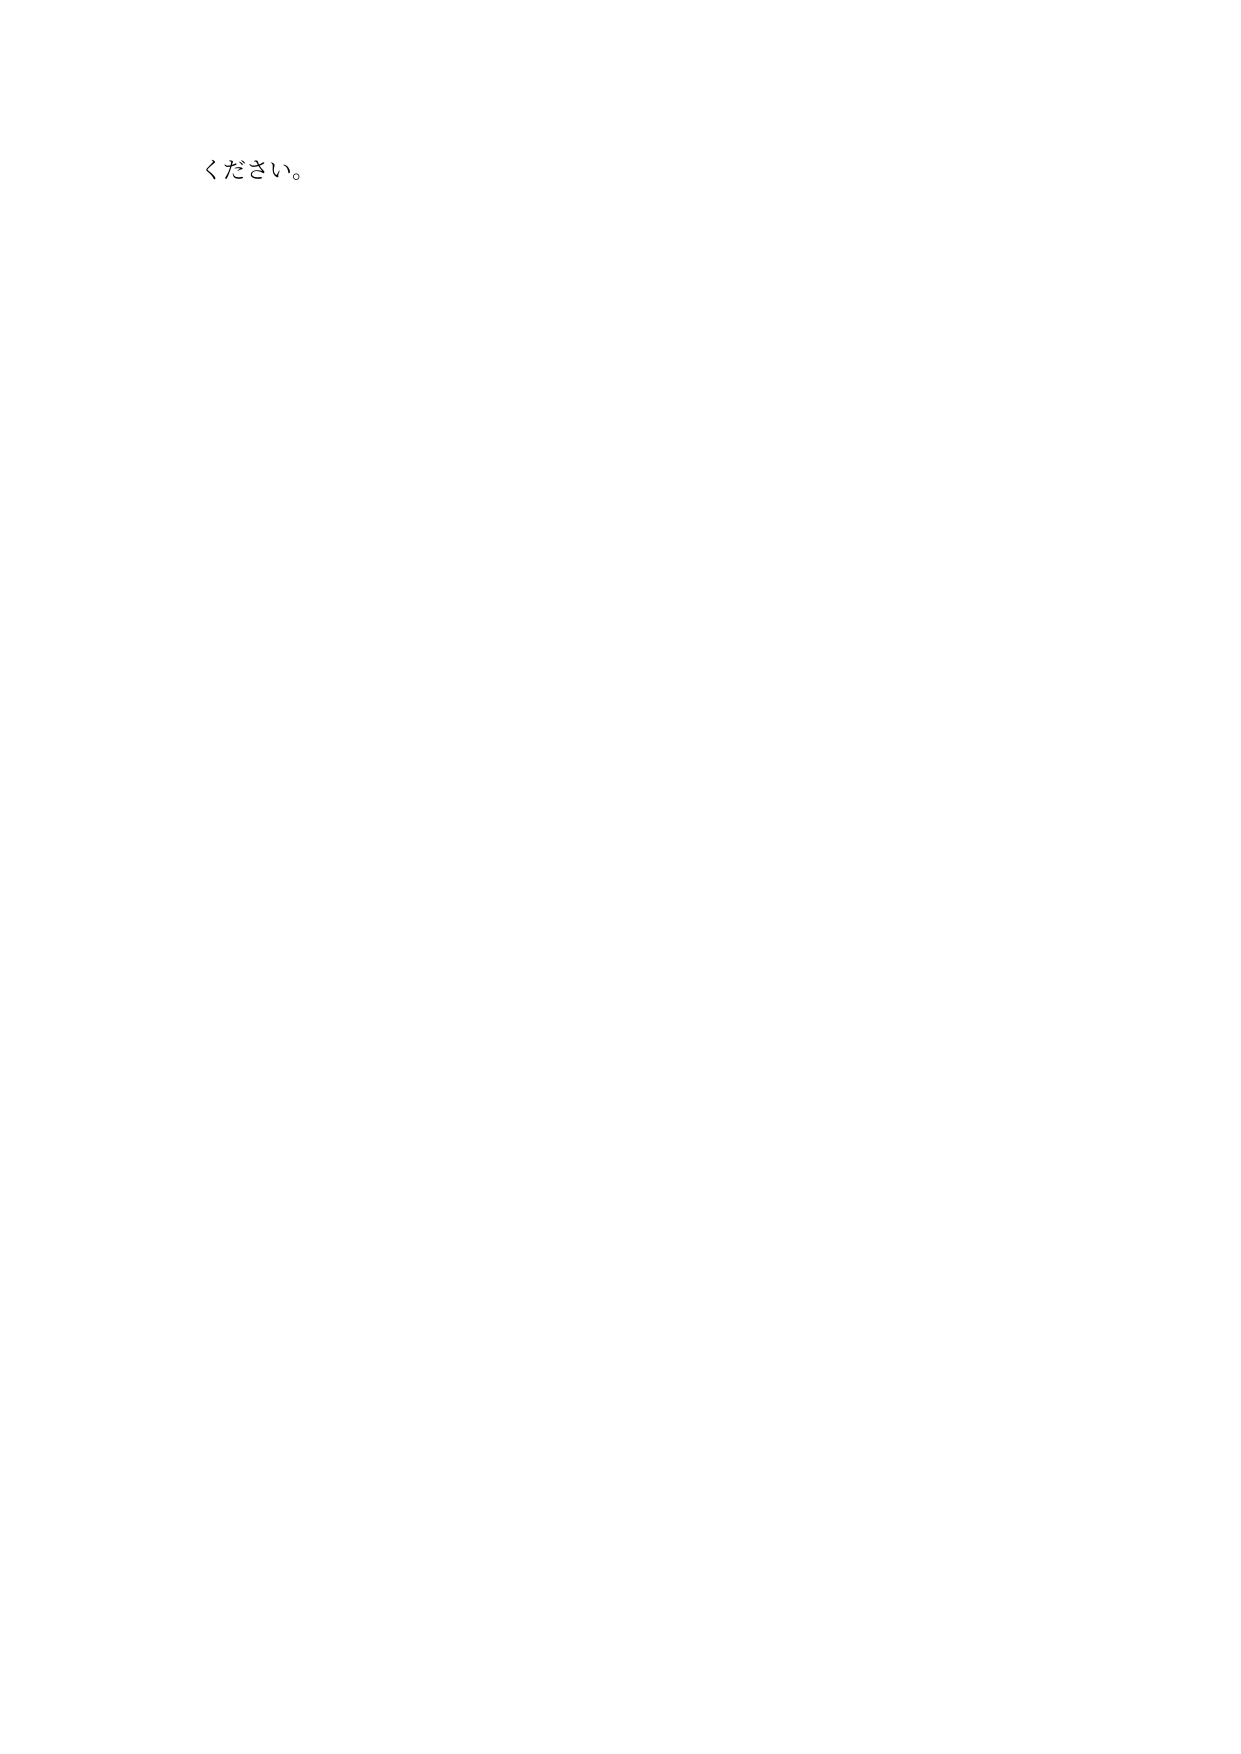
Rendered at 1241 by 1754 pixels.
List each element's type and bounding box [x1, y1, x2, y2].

text [177, 150, 1063, 187]
